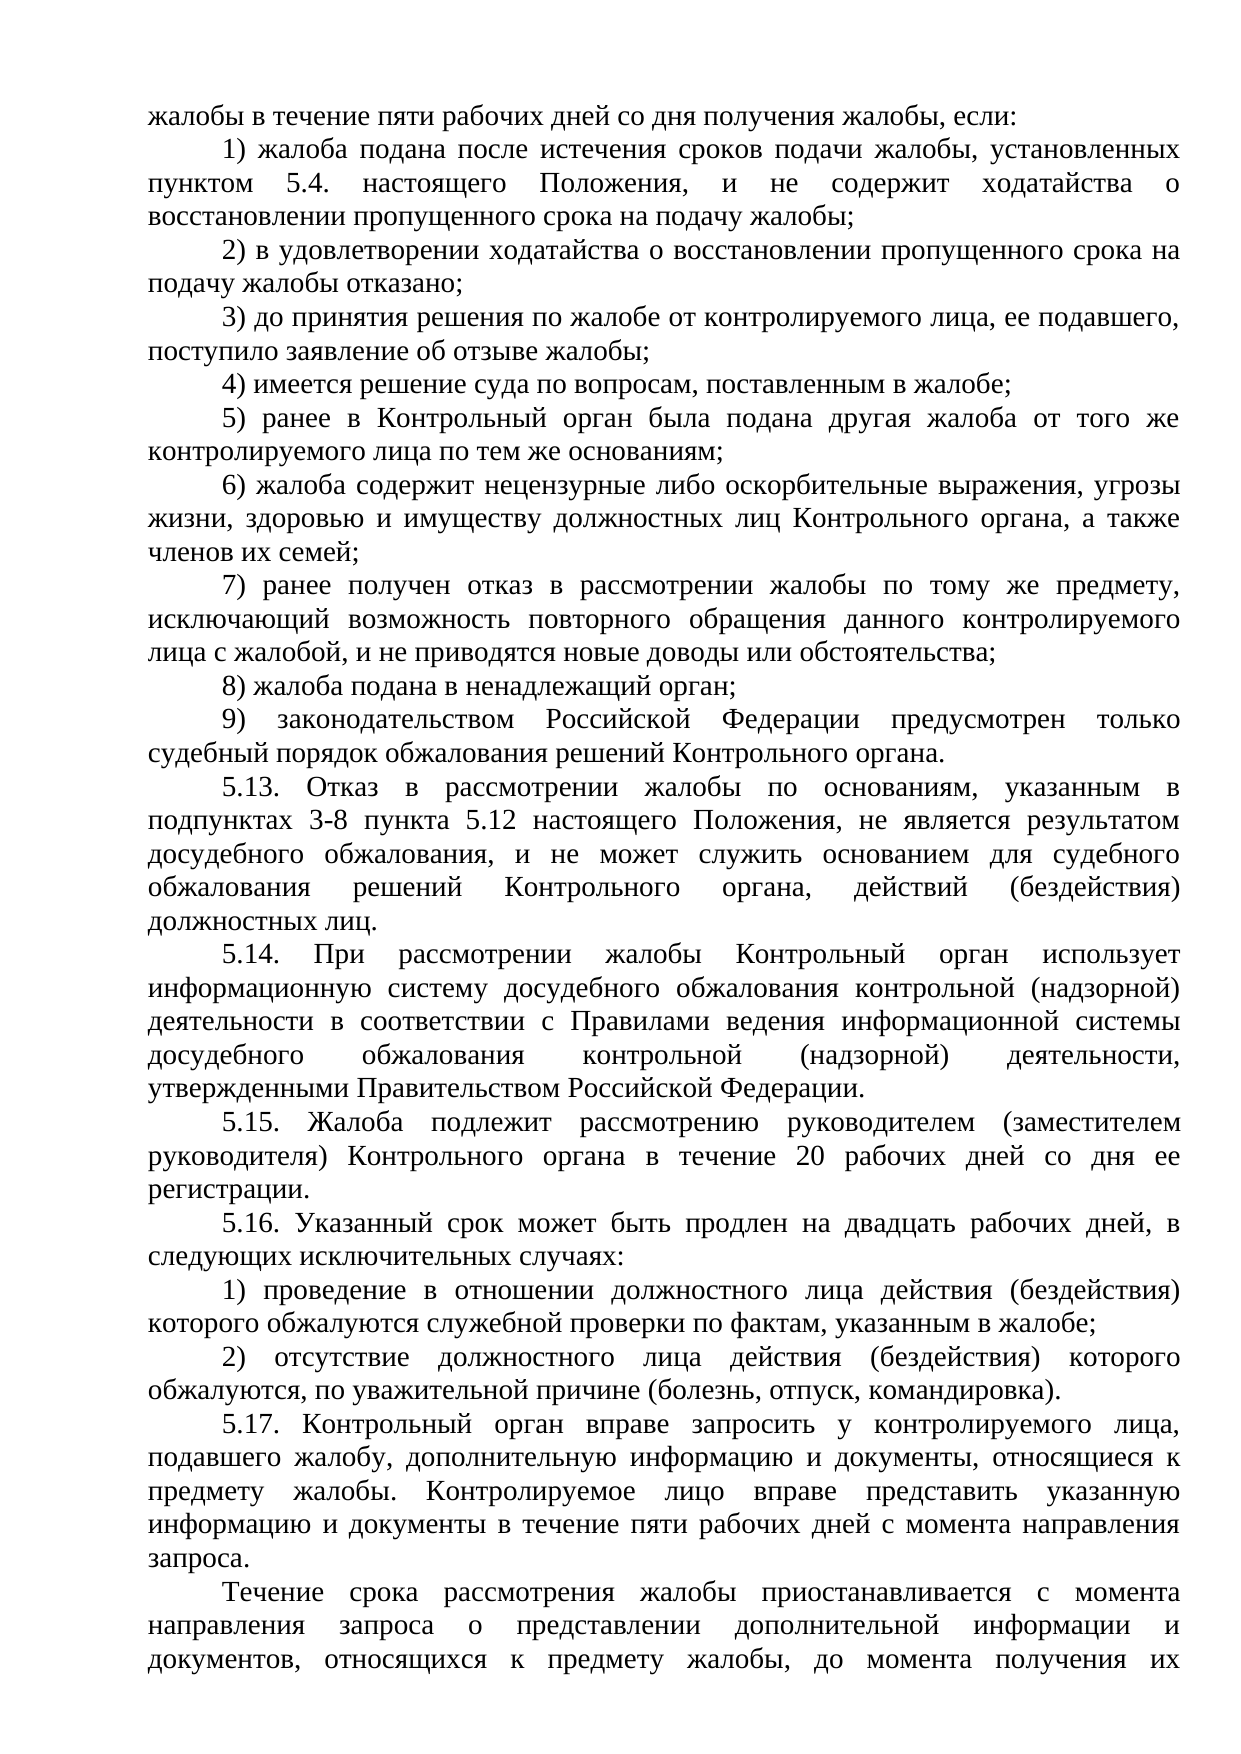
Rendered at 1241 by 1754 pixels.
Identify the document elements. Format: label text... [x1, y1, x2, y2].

text 8) жалоба подана в ненадлежащий орган; [148, 668, 1181, 702]
text 1) жалоба подана после истечения сроков подачи жалобы, установленных пунктом 5.4. настоящего Положения, и не содержит ходатайства о восстановлении пропущенного срока на подачу жалобы; [148, 131, 1181, 232]
text 5.15. Жалоба подлежит рассмотрению руководителем (заместителем руководителя) Контрольного органа в течение 20 рабочих дней со дня ее регистрации. [148, 1104, 1181, 1205]
list 5.17. Контрольный орган вправе запросить у контролируемого лица, подавшего жалобу, дополнительную информацию и документы, относящиеся к предмету жалобы. Контролируемое лицо вправе представить указанную информацию и документы в течение пяти рабочих дней с момента направления запроса. [148, 1406, 1181, 1574]
text 9) законодательством Российской Федерации предусмотрен только судебный порядок обжалования решений Контрольного органа. [148, 702, 1181, 769]
text 7) ранее получен отказ в рассмотрении жалобы по тому же предмету, исключающий возможность повторного обращения данного контролируемого лица с жалобой, и не приводятся новые доводы или обстоятельства; [148, 567, 1181, 668]
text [148, 98, 1181, 131]
list 5.14. При рассмотрении жалобы Контрольный орган использует информационную систему досудебного обжалования контрольной (надзорной) деятельности в соответствии с Правилами ведения информационной системы досудебного обжалования контрольной (надзорной) деятельности, утвержденными Правительством Российской Федерации. [148, 936, 1181, 1104]
text 2) отсутствие должностного лица действия (бездействия) которого обжалуются, по уважительной причине (болезнь, отпуск, командировка). [148, 1339, 1181, 1406]
text 3) до принятия решения по жалобе от контролируемого лица, ее подавшего, поступило заявление об отзыве жалобы; [148, 299, 1181, 366]
text 6) жалоба содержит нецензурные либо оскорбительные выражения, угрозы жизни, здоровью и имуществу должностных лиц Контрольного органа, а также членов их семей; [148, 467, 1181, 567]
text 2) в удовлетворении ходатайства о восстановлении пропущенного срока на подачу жалобы отказано; [148, 232, 1181, 299]
text 1) проведение в отношении должностного лица действия (бездействия) которого обжалуются служебной проверки по фактам, указанным в жалобе; [148, 1272, 1181, 1339]
text 5.13. Отказ в рассмотрении жалобы по основаниям, указанным в подпунктах 3-8 пункта 5.12 настоящего Положения, не является результатом досудебного обжалования, и не может служить основанием для судебного обжалования решений Контрольного органа, действий (бездействия) должностных лиц. [148, 769, 1181, 936]
text 5.16. Указанный срок может быть продлен на двадцать рабочих дней, в следующих исключительных случаях: [148, 1205, 1181, 1272]
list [148, 1574, 1181, 1674]
text 4) имеется решение суда по вопросам, поставленным в жалобе; [148, 366, 1181, 400]
text 5) ранее в Контрольный орган была подана другая жалоба от того же контролируемого лица по тем же основаниям; [148, 400, 1181, 467]
